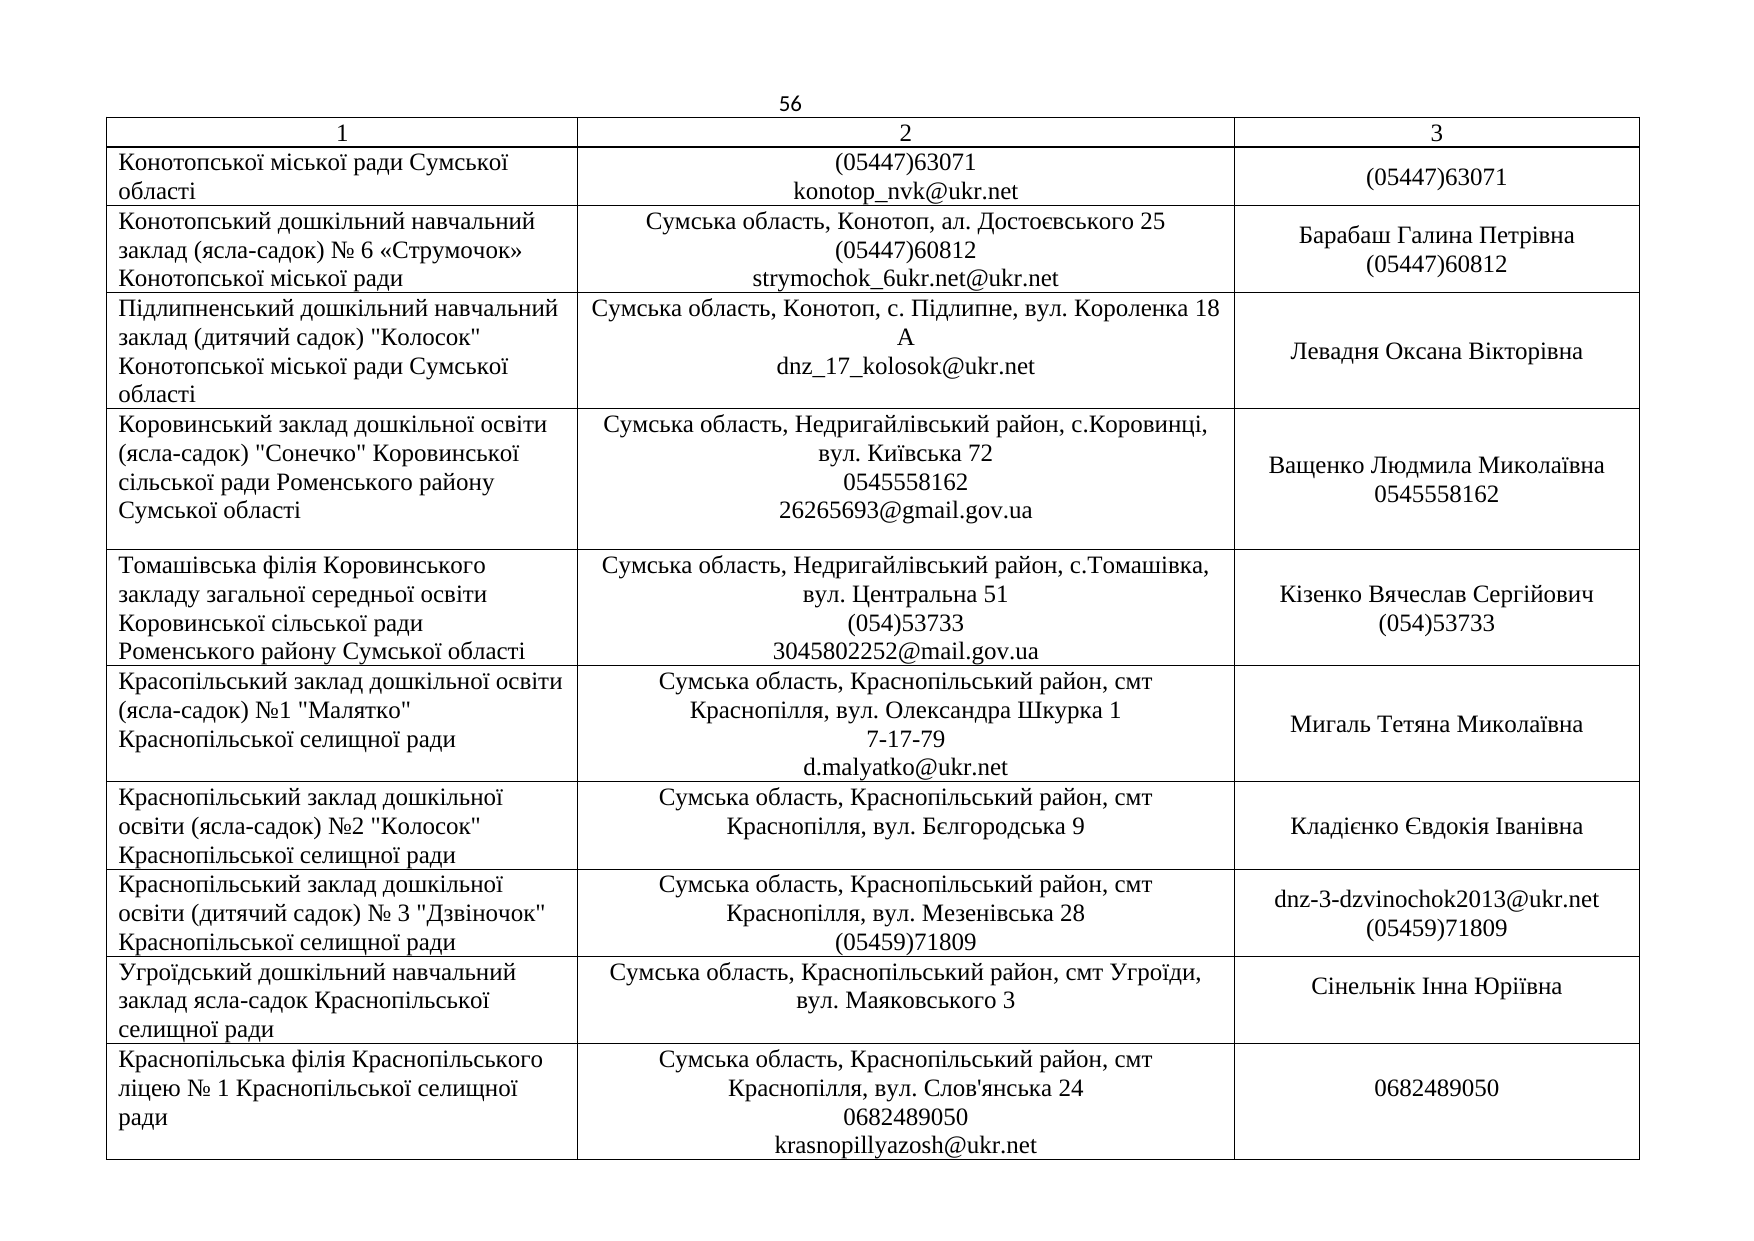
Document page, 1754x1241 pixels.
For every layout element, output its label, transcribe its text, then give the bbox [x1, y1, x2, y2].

table_cell Сінельнік Інна Юріївна [1235, 957, 1639, 1043]
table_cell Томашівська філія Коровинського закладу загальної середньої освіти Коровинської сільської ради Роменського району Сумської області [107, 550, 577, 665]
table_cell Коровинський заклад дошкільної освіти (ясла-садок) "Сонечко" Коровинської сільської ради Роменського району Сумської області [107, 409, 577, 549]
table_cell Савченко Ірина Василівна (05447)63071 [1235, 148, 1639, 205]
table_cell Сумська область, Краснопільський район, смт Угроїди, вул. Маяковського 3 [578, 957, 1234, 1043]
table_cell Сумська область, Краснопільський район, смт Краснопілля, вул. Мезенівська 28 (05459)71809 [578, 870, 1234, 956]
table_cell Угроїдський дошкільний навчальний заклад ясла-садок Краснопільської селищної ради [107, 957, 577, 1043]
table_cell Сумська область, Конотоп, с. Підлипне, вул. Короленка 18 А dnz_17_kolosok@ukr.net [578, 293, 1234, 408]
table_cell 0682489050 [1235, 1044, 1639, 1159]
table_cell Краснопільська філія Краснопільського ліцею № 1 Краснопільської селищної ради [107, 1044, 577, 1159]
table_header 1 [107, 118, 577, 146]
table_cell Сумська область, Недригайлівський район, с.Томашівка, вул. Центральна 51 (054)53733 3045802252@mail.gov.ua [578, 550, 1234, 665]
table_cell Ващенко Людмила Миколаївна 0545558162 [1235, 409, 1639, 549]
table_cell Левадня Оксана Вікторівна [1235, 293, 1639, 408]
table_cell Краснопільський заклад дошкільної освіти (ясла-садок) №2 "Колосок" Краснопільської селищної ради [107, 782, 577, 868]
table_header 3 [1235, 118, 1639, 146]
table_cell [107, 148, 577, 205]
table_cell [578, 148, 1234, 205]
table_cell Кладієнко Євдокія Іванівна [1235, 782, 1639, 868]
table_cell Сумська область, Краснопільський район, смт Краснопілля, вул. Олександра Шкурка 1 7-17-79 d.malyatko@ukr.net [578, 666, 1234, 781]
table_cell Сумська область, Краснопільський район, смт Краснопілля, вул. Слов'янська 24 0682489050 krasnopillyazosh@ukr.net [578, 1044, 1234, 1159]
table_cell Мигаль Тетяна Миколаївна [1235, 666, 1639, 781]
table_header 2 [578, 118, 1234, 146]
table_cell Сумська область, Краснопільський район, смт Краснопілля, вул. Бєлгородська 9 [578, 782, 1234, 868]
table_cell dnz-3-dzvinochok2013@ukr.net (05459)71809 [1235, 870, 1639, 956]
table_cell Красопільський заклад дошкільної освіти (ясла-садок) №1 "Малятко" Краснопільської селищної ради [107, 666, 577, 781]
table_cell Барабаш Галина Петрівна (05447)60812 [1235, 206, 1639, 292]
table_cell Сумська область, Недригайлівський район, с.Коровинці, вул. Київська 72 0545558162 26265693@gmail.gov.ua [578, 409, 1234, 549]
table_cell Підлипненський дошкільний навчальний заклад (дитячий садок) "Колосок" Конотопської міської ради Сумської області [107, 293, 577, 408]
table_cell Краснопільський заклад дошкільної освіти (дитячий садок) № 3 "Дзвіночок" Краснопільської селищної ради [107, 870, 577, 956]
table_cell Сумська область, Конотоп, ал. Достоєвського 25 (05447)60812 strymochok_6ukr.net@ukr.net [578, 206, 1234, 292]
table_cell Конотопський дошкільний навчальний заклад (ясла-садок) № 6 «Струмочок» Конотопської міської ради [107, 206, 577, 292]
table_cell Кізенко Вячеслав Сергійович (054)53733 [1235, 550, 1639, 665]
